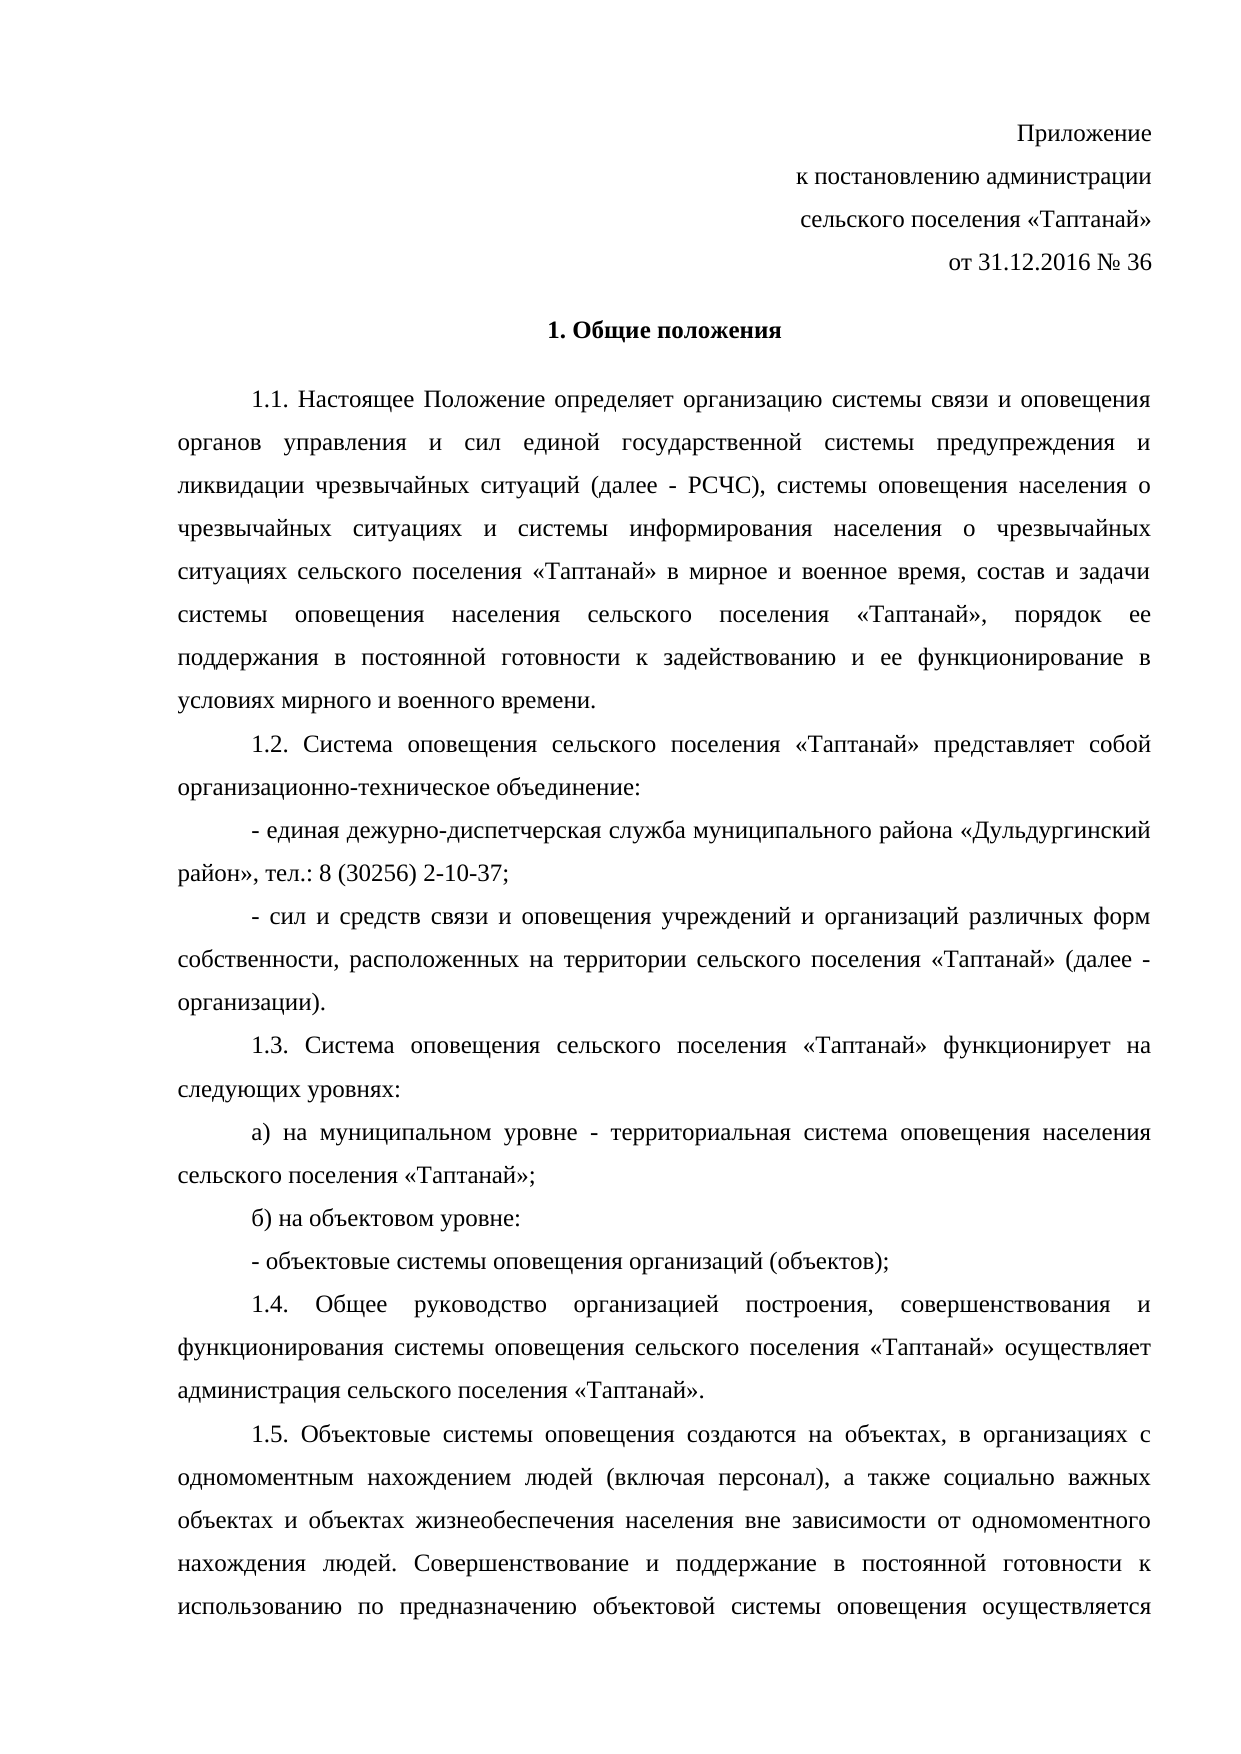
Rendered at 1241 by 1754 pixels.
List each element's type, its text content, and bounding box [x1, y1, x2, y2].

text 1.4. Общее руководство организацией построения, совершенствования и функционирования системы оповещения сельского поселения «Таптанай» осуществляет администрация сельского поселения «Таптанай». [177, 1289, 1152, 1404]
text 1.2. Система оповещения сельского поселения «Таптанай» представляет собой организационно-техническое объединение: [177, 729, 1152, 801]
text а) на муниципальном уровне - территориальная система оповещения населения сельского поселения «Таптанай»; [177, 1117, 1152, 1189]
text б) на объектовом уровне: [177, 1203, 1152, 1232]
text 1.3. Система оповещения сельского поселения «Таптанай» функционирует на следующих уровнях: [177, 1031, 1152, 1102]
text 1. Общие положения [177, 316, 1152, 344]
text - сил и средств связи и оповещения учреждений и организаций различных форм собственности, расположенных на территории сельского поселения «Таптанай» (далее - организации). [177, 901, 1152, 1016]
text от 31.12.2016 № 36 [177, 247, 1152, 276]
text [177, 1419, 1152, 1620]
text - объектовые системы оповещения организаций (объектов); [177, 1246, 1152, 1275]
text Приложение [177, 118, 1152, 147]
text сельского поселения «Таптанай» [177, 204, 1152, 233]
text - единая дежурно-диспетчерская служба муниципального района «Дульдургинский район», тел.: 8 (30256) 2-10-37; [177, 815, 1152, 887]
text 1.1. Настоящее Положение определяет организацию системы связи и оповещения органов управления и сил единой государственной системы предупреждения и ликвидации чрезвычайных ситуаций (далее - РСЧС), системы оповещения населения о чрезвычайных ситуациях и системы информирования населения о чрезвычайных ситуациях сельского поселения «Таптанай» в мирное и военное время, состав и задачи системы оповещения населения сельского поселения «Таптанай», порядок ее поддержания в постоянной готовности к задействованию и ее функционирование в условиях мирного и военного времени. [177, 384, 1152, 714]
text к постановлению администрации [177, 161, 1152, 190]
